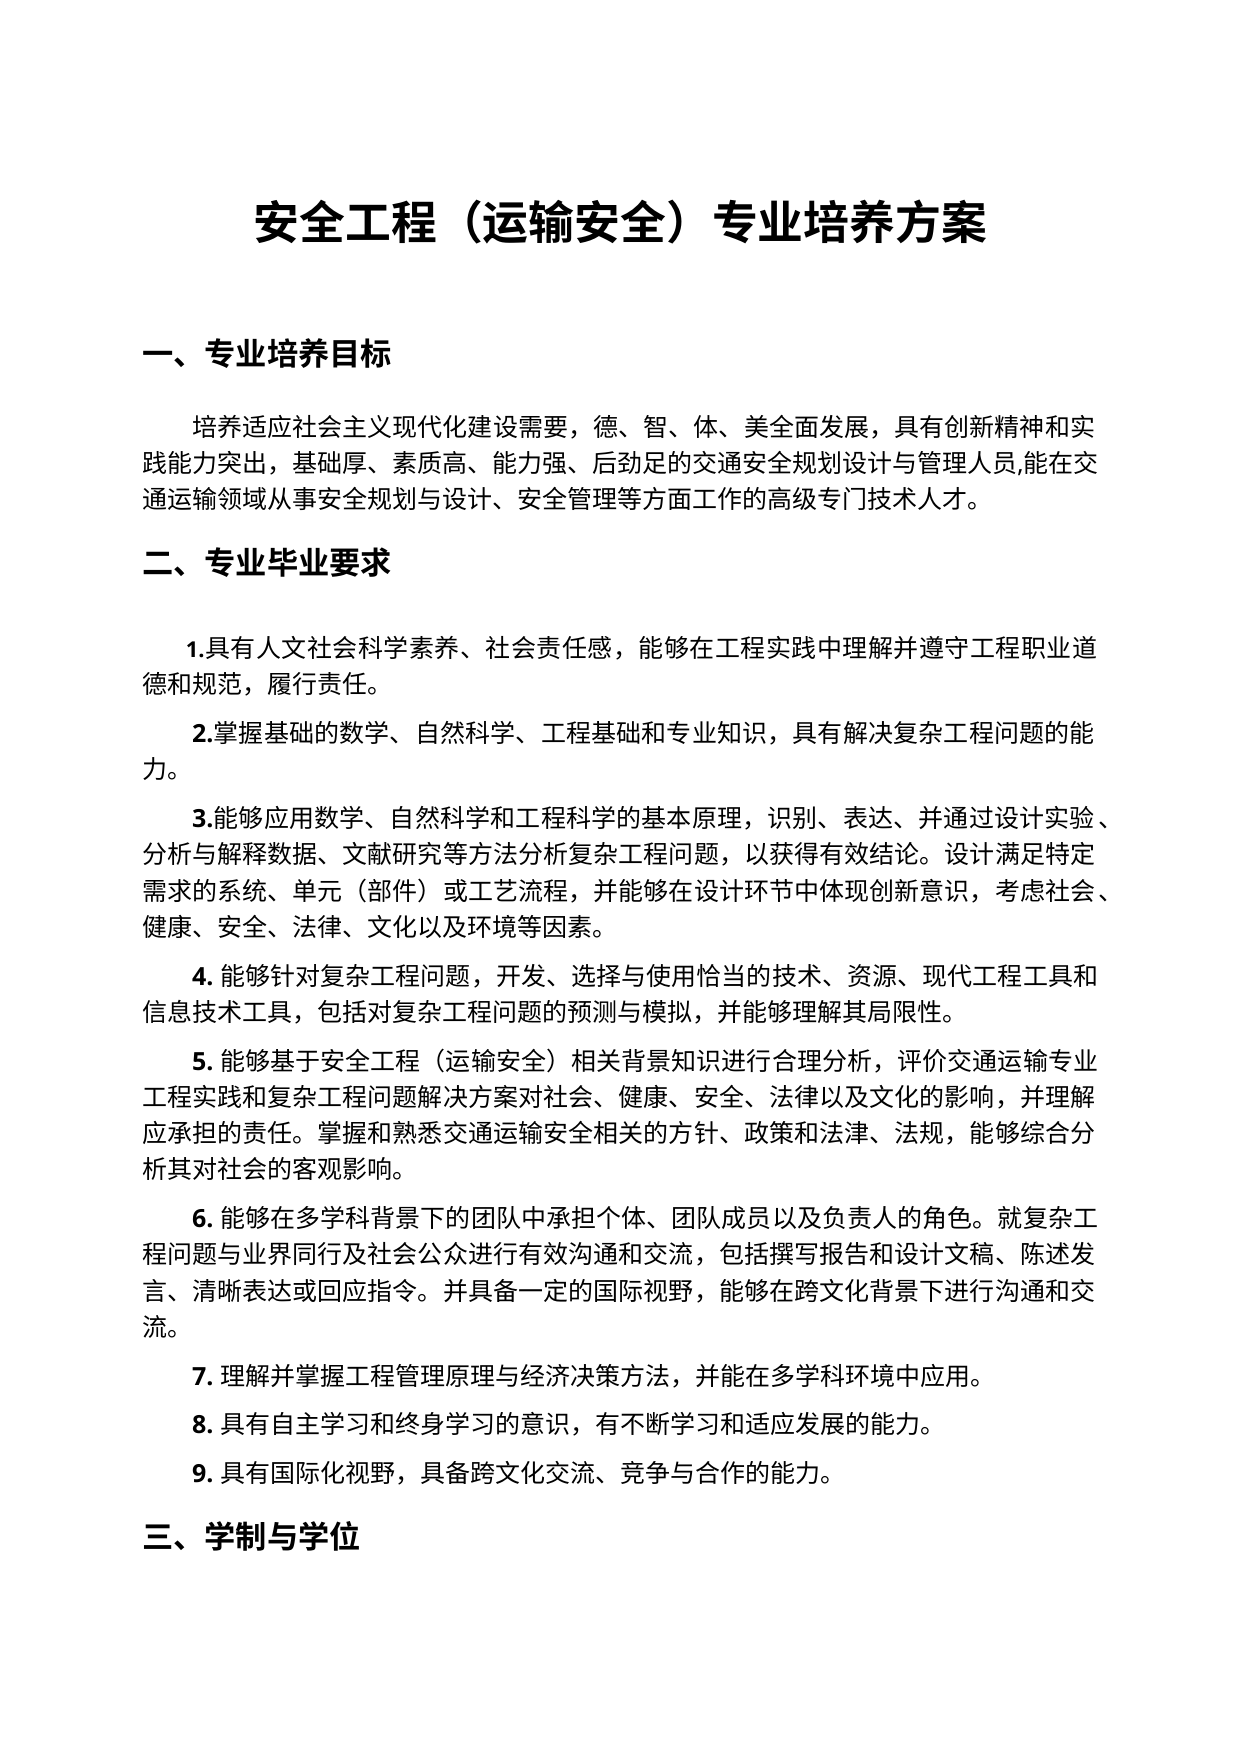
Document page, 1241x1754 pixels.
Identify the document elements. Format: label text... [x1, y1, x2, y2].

text 6. 能够在多学科背景下的团队中承担个体、团队成员以及负责人的角色。就复杂工程问题与业界同行及社会公众进行有效沟通和交流，包括撰写报告和设计文稿、陈述发言、清晰表达或回应指令。并具备一定的国际视野，能够在跨文化背景下进行沟通和交流。 [142, 1199, 1098, 1344]
text 一、专业培养目标 [142, 320, 1098, 385]
text 2.掌握基础的数学、自然科学、工程基础和专业知识，具有解决复杂工程问题的能力。 [142, 714, 1098, 786]
text 3.能够应用数学、自然科学和工程科学的基本原理，识别、表达、并通过设计实验、分析与解释数据、文献研究等方法分析复杂工程问题，以获得有效结论。设计满足特定需求的系统、单元（部件）或工艺流程，并能够在设计环节中体现创新意识，考虑社会、健康、安全、法律、文化以及环境等因素。 [142, 799, 1098, 944]
text 5. 能够基于安全工程（运输安全）相关背景知识进行合理分析，评价交通运输专业工程实践和复杂工程问题解决方案对社会、健康、安全、法律以及文化的影响，并理解应承担的责任。掌握和熟悉交通运输安全相关的方针、政策和法津、法规，能够综合分析其对社会的客观影响。 [142, 1041, 1098, 1186]
text 9. 具有国际化视野，具备跨文化交流、竞争与合作的能力。 [142, 1454, 1098, 1490]
text 二、专业毕业要求 [142, 528, 1098, 593]
text 7. 理解并掌握工程管理原理与经济决策方法，并能在多学科环境中应用。 [142, 1356, 1098, 1392]
text 8. 具有自主学习和终身学习的意识，有不断学习和适应发展的能力。 [142, 1405, 1098, 1441]
text 1.具有人文社会科学素养、社会责任感，能够在工程实践中理解并遵守工程职业道德和规范，履行责任。 [142, 629, 1098, 701]
text 4. 能够针对复杂工程问题，开发、选择与使用恰当的技术、资源、现代工程工具和信息技术工具，包括对复杂工程问题的预测与模拟，并能够理解其局限性。 [142, 956, 1098, 1029]
title 安全工程（运输安全）专业培养方案 [142, 171, 1098, 268]
text 培养适应社会主义现代化建设需要，德、智、体、美全面发展，具有创新精神和实践能力突出，基础厚、素质高、能力强、后劲足的交通安全规划设计与管理人员,能在交通运输领域从事安全规划与设计、安全管理等方面工作的高级专门技术人才。 [142, 407, 1098, 516]
text 三、学制与学位 [142, 1502, 1098, 1567]
